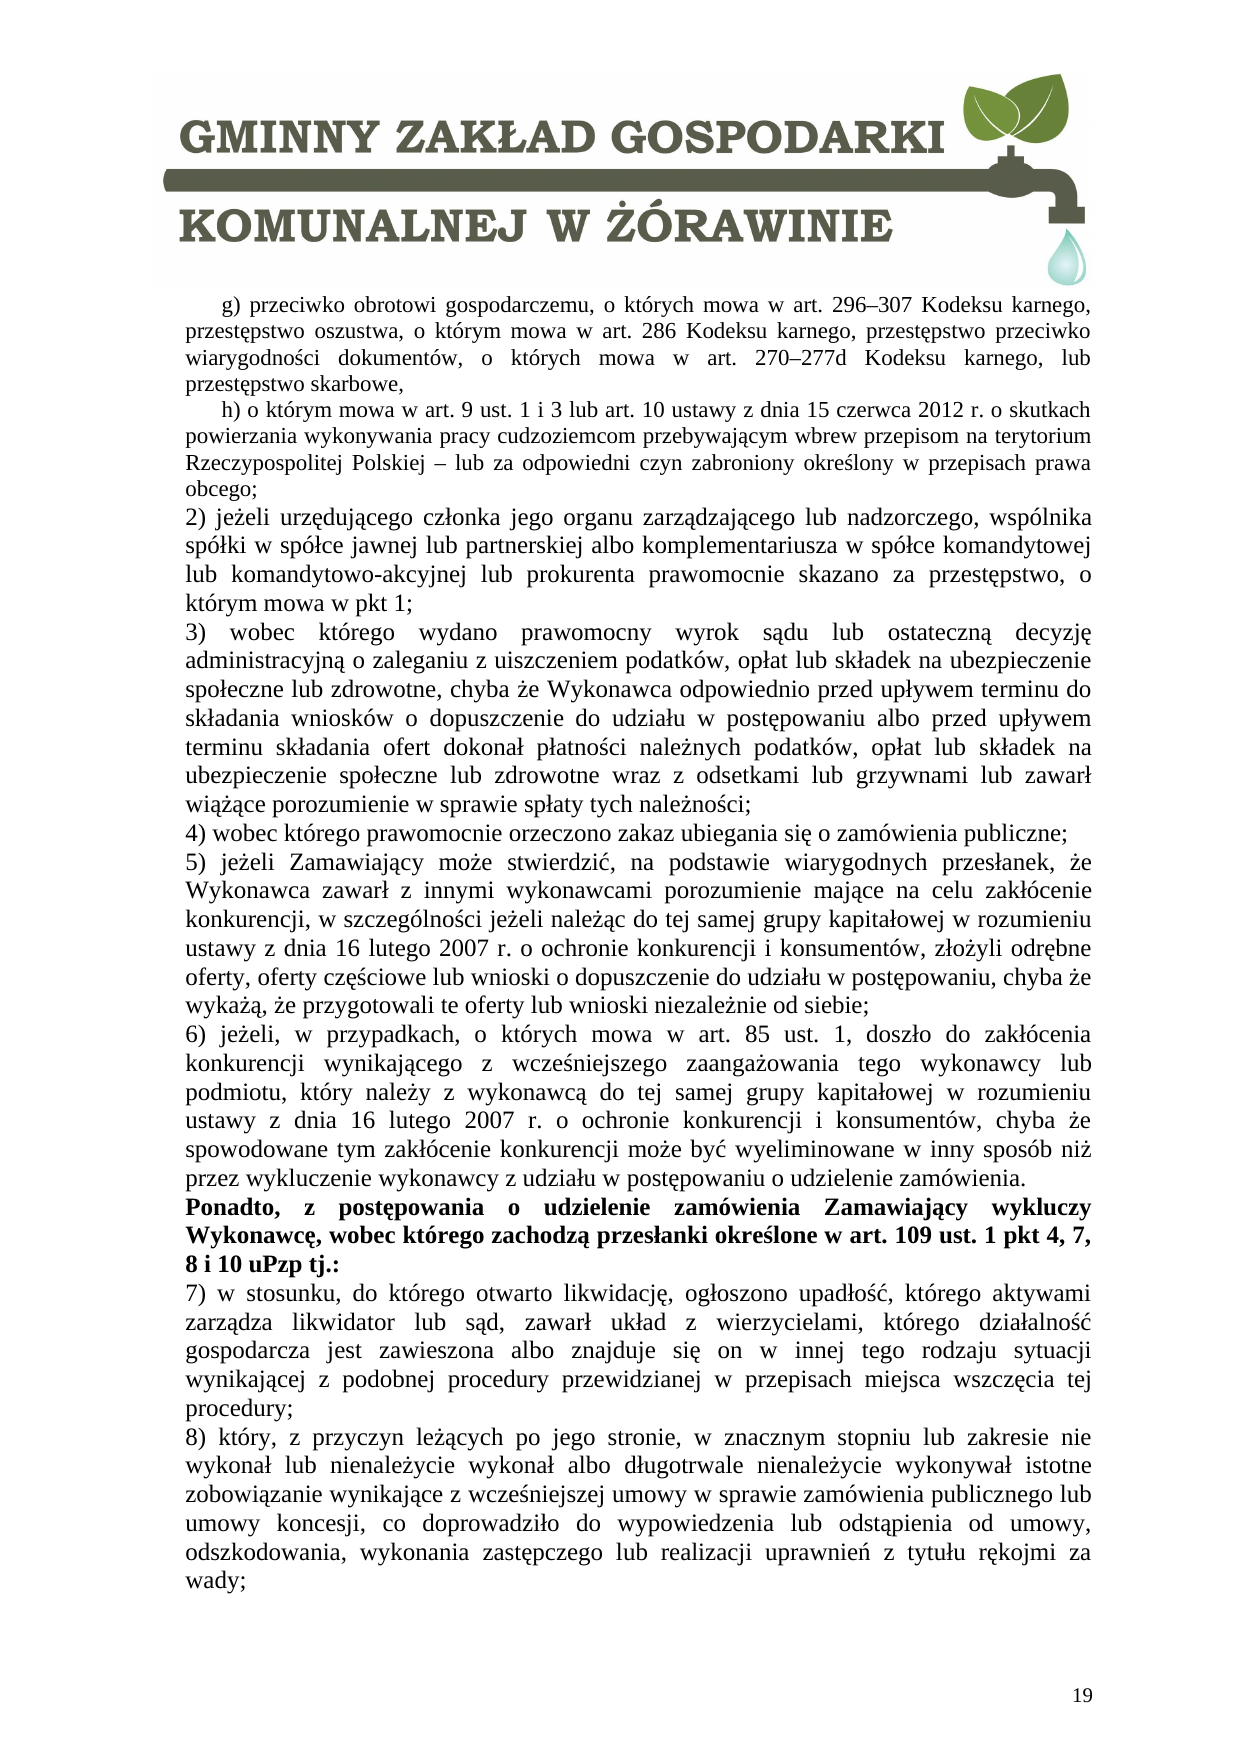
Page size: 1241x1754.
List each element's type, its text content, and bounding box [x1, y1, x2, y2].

list g) przeciwko obrotowi gospodarczemu, o których mowa w art. 296–307 Kodeksu karnego, przestępstwo oszustwa, o którym mowa w art. 286 Kodeksu karnego, przestępstwo przeciwko wiarygodności dokumentów, o których mowa w art. 270–277d Kodeksu karnego, lub przestępstwo skarbowe, [185, 291, 1092, 396]
picture [147, 73, 1093, 291]
list 4) wobec którego prawomocnie orzeczono zakaz ubiegania się o zamówienia publiczne; [185, 818, 1092, 847]
list 8) który, z przyczyn leżących po jego stronie, w znacznym stopniu lub zakresie nie wykonał lub nienależycie wykonał albo długotrwale nienależycie wykonywał istotne zobowiązanie wynikające z wcześniejszej umowy w sprawie zamówienia publicznego lub umowy koncesji, co doprowadziło do wypowiedzenia lub odstąpienia od umowy, odszkodowania, wykonania zastępczego lub realizacji uprawnień z tytułu rękojmi za wady; [185, 1422, 1092, 1594]
list h) o którym mowa w art. 9 ust. 1 i 3 lub art. 10 ustawy z dnia 15 czerwca 2012 r. o skutkach powierzania wykonywania pracy cudzoziemcom przebywającym wbrew przepisom na terytorium Rzeczypospolitej Polskiej – lub za odpowiedni czyn zabroniony określony w przepisach prawa obcego; [185, 396, 1092, 502]
list 2) jeżeli urzędującego członka jego organu zarządzającego lub nadzorczego, wspólnika spółki w spółce jawnej lub partnerskiej albo komplementariusza w spółce komandytowej lub komandytowo-akcyjnej lub prokurenta prawomocnie skazano za przestępstwo, o którym mowa w pkt 1; [185, 502, 1092, 617]
list 3) wobec którego wydano prawomocny wyrok sądu lub ostateczną decyzję administracyjną o zaleganiu z uiszczeniem podatków, opłat lub składek na ubezpieczenie społeczne lub zdrowotne, chyba że Wykonawca odpowiednio przed upływem terminu do składania wniosków o dopuszczenie do udziału w postępowaniu albo przed upływem terminu składania ofert dokonał płatności należnych podatków, opłat lub składek na ubezpieczenie społeczne lub zdrowotne wraz z odsetkami lub grzywnami lub zawarł wiążące porozumienie w sprawie spłaty tych należności; [185, 617, 1092, 818]
list 6) jeżeli, w przypadkach, o których mowa w art. 85 ust. 1, doszło do zakłócenia konkurencji wynikającego z wcześniejszego zaangażowania tego wykonawcy lub podmiotu, który należy z wykonawcą do tej samej grupy kapitałowej w rozumieniu ustawy z dnia 16 lutego 2007 r. o ochronie konkurencji i konsumentów, chyba że spowodowane tym zakłócenie konkurencji może być wyeliminowane w inny sposób niż przez wykluczenie wykonawcy z udziału w postępowaniu o udzielenie zamówienia. [185, 1019, 1092, 1192]
list 7) w stosunku, do którego otwarto likwidację, ogłoszono upadłość, którego aktywami zarządza likwidator lub sąd, zawarł układ z wierzycielami, którego działalność gospodarcza jest zawieszona albo znajduje się on w innej tego rodzaju sytuacji wynikającej z podobnej procedury przewidzianej w przepisach miejsca wszczęcia tej procedury; [185, 1278, 1092, 1422]
list Ponadto, z postępowania o udzielenie zamówienia Zamawiający wykluczy Wykonawcę, wobec którego zachodzą przesłanki określone w art. 109 ust. 1 pkt 4, 7, 8 i 10 uPzp tj.: [185, 1192, 1092, 1278]
list 5) jeżeli Zamawiający może stwierdzić, na podstawie wiarygodnych przesłanek, że Wykonawca zawarł z innymi wykonawcami porozumienie mające na celu zakłócenie konkurencji, w szczególności jeżeli należąc do tej samej grupy kapitałowej w rozumieniu ustawy z dnia 16 lutego 2007 r. o ochronie konkurencji i konsumentów, złożyli odrębne oferty, oferty częściowe lub wnioski o dopuszczenie do udziału w postępowaniu, chyba że wykażą, że przygotowali te oferty lub wnioski niezależnie od siebie; [185, 847, 1092, 1019]
